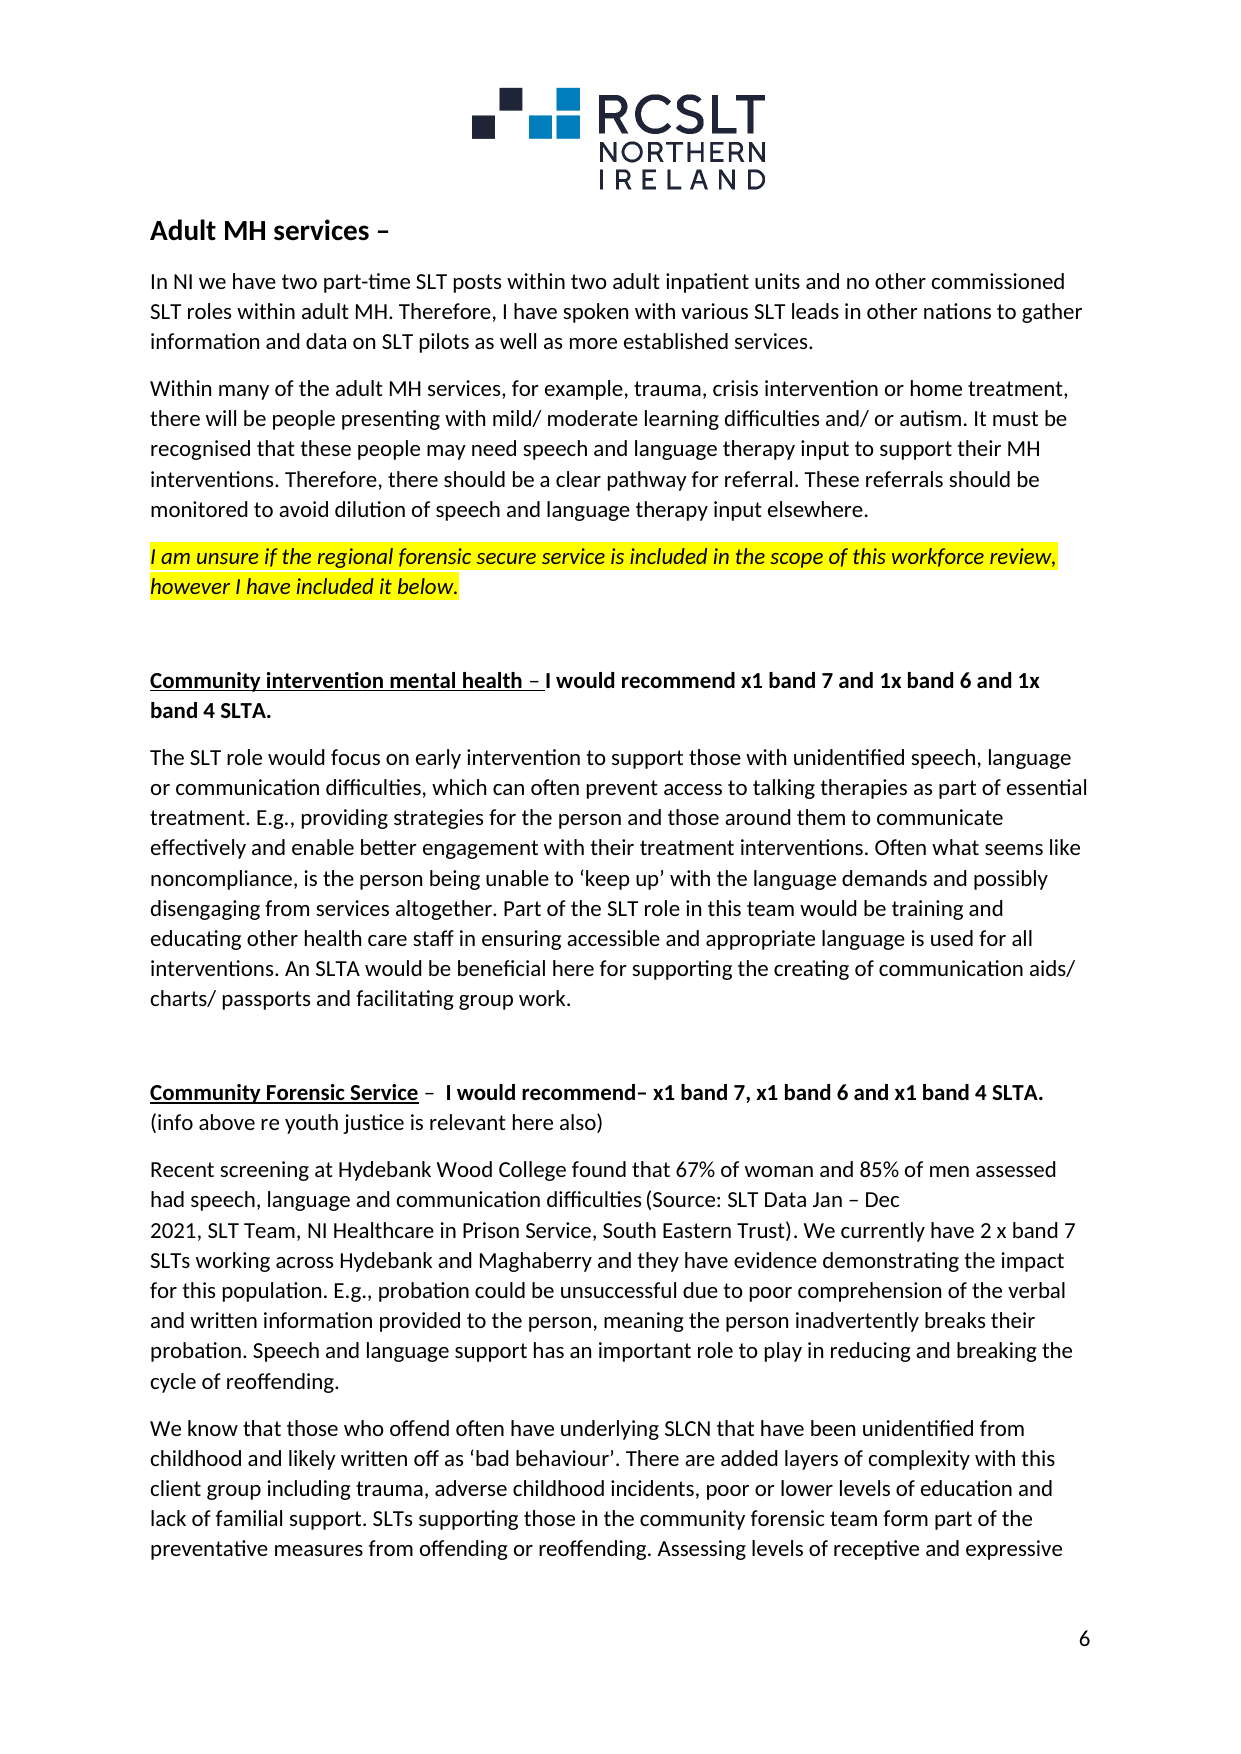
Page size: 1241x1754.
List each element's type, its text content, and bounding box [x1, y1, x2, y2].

text I am unsure if the regional forensic secure service is included in the scope of this workforce review, however I have included it below. [150, 542, 1090, 600]
text Community intervention mental health – I would recommend x1 band 7 and 1x band 6 and 1x band 4 SLTA. [150, 666, 1090, 724]
picture [445, 73, 795, 212]
text Adult MH services – [150, 212, 1090, 247]
text Community Forensic Service – I would recommend– x1 band 7, x1 band 6 and x1 band 4 SLTA. (info above re youth justice is relevant here also) [150, 1078, 1090, 1136]
text Recent screening at Hydebank Wood College found that 67% of woman and 85% of men assessed had speech, language and communication difficulties (Source: SLT Data Jan – Dec 2021, SLT Team, NI Healthcare in Prison Service, South Eastern Trust). We currently have 2 x band 7 SLTs working across Hydebank and Maghaberry and they have evidence demonstrating the impact for this population. E.g., probation could be unsuccessful due to poor comprehension of the verbal and written information provided to the person, meaning the person inadvertently breaks their probation. Speech and language support has an important role to play in reducing and breaking the cycle of reoffending. [150, 1155, 1090, 1395]
text In NI we have two part-time SLT posts within two adult inpatient units and no other commissioned SLT roles within adult MH. Therefore, I have spoken with various SLT leads in other nations to gather information and data on SLT pilots as well as more established services. [150, 267, 1090, 355]
text Within many of the adult MH services, for example, trauma, crisis intervention or home treatment, there will be people presenting with mild/ moderate learning difficulties and/ or autism. It must be recognised that these people may need speech and language therapy input to support their MH interventions. Therefore, there should be a clear pathway for referral. These referrals should be monitored to avoid dilution of speech and language therapy input elsewhere. [150, 374, 1090, 523]
text The SLT role would focus on early intervention to support those with unidentified speech, language or communication difficulties, which can often prevent access to talking therapies as part of essential treatment. E.g., providing strategies for the person and those around them to communicate effectively and enable better engagement with their treatment interventions. Often what seems like noncompliance, is the person being unable to ‘keep up’ with the language demands and possibly disengaging from services altogether. Part of the SLT role in this team would be training and educating other health care staff in ensuring accessible and appropriate language is used for all interventions. An SLTA would be beneficial here for supporting the creating of communication aids/ charts/ passports and facilitating group work. [150, 743, 1090, 1012]
